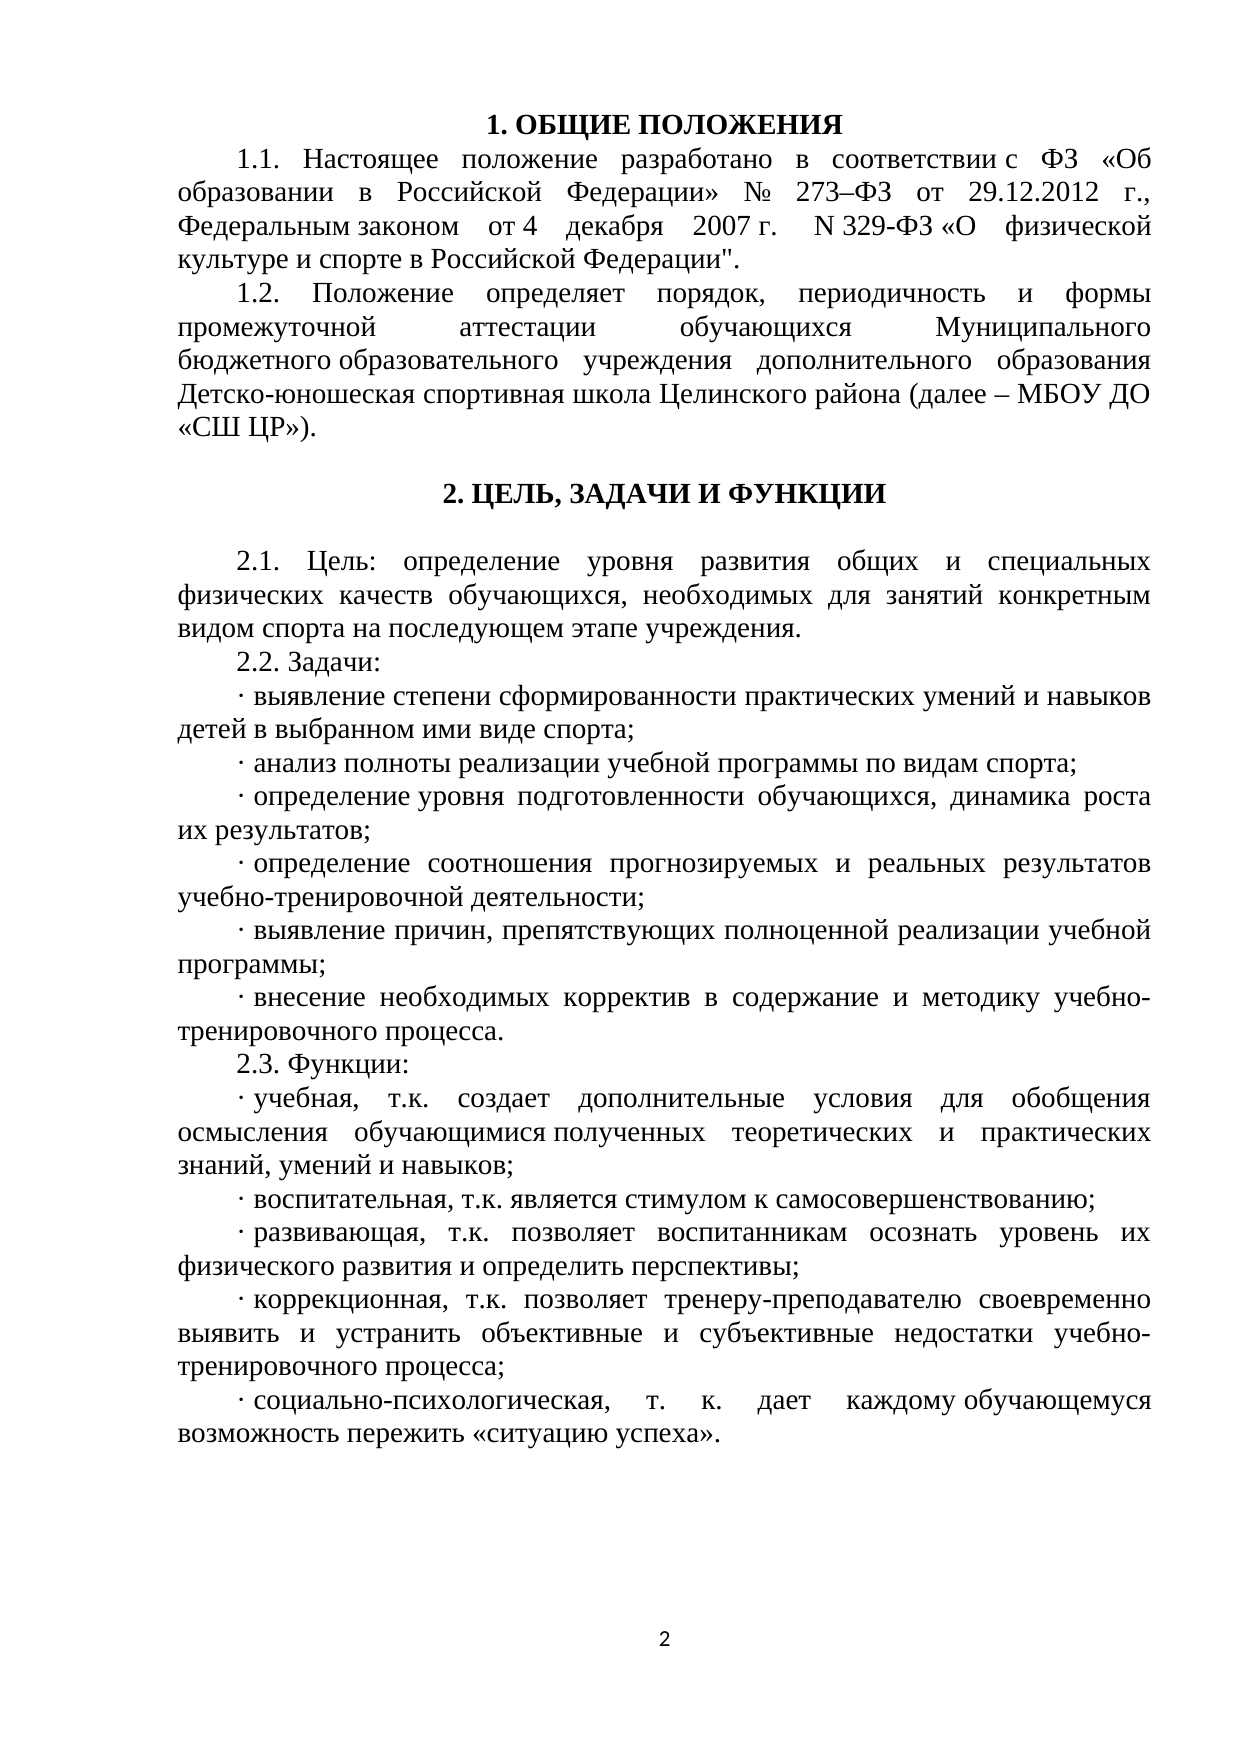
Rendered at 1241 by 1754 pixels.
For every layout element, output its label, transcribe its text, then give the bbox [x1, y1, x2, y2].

text · анализ полноты реализации учебной программы по видам спорта; [177, 745, 1152, 778]
text · коррекционная, т.к. позволяет тренеру-преподавателю своевременно выявить и устранить объективные и субъективные недостатки учебно-тренировочного процесса; [177, 1281, 1152, 1382]
text 1.1. Настоящее положение разработано в соответствии с ФЗ «Об образовании в Российской Федерации» № 273–ФЗ от 29.12.2012 г., Федеральным законом от 4 декабря 2007 г. N 329-ФЗ «О физической культуре и спорте в Российской Федерации". [177, 141, 1152, 275]
text 2. ЦЕЛЬ, ЗАДАЧИ И ФУНКЦИИ [177, 476, 1152, 510]
text · учебная, т.к. создает дополнительные условия для обобщения осмысления обучающимися полученных теоретических и практических знаний, умений и навыков; [177, 1080, 1152, 1181]
text · внесение необходимых корректив в содержание и методику учебно-тренировочного процесса. [177, 979, 1152, 1047]
text · выявление степени сформированности практических умений и навыков детей в выбранном ими виде спорта; [177, 678, 1152, 745]
text · определение соотношения прогнозируемых и реальных результатов учебно-тренировочной деятельности; [177, 845, 1152, 912]
text · определение уровня подготовленности обучающихся, динамика роста их результатов; [177, 778, 1152, 845]
text 2.3. Функции: [177, 1047, 1152, 1080]
text 1.2. Положение определяет порядок, периодичность и формы промежуточной аттестации обучающихся Муниципального бюджетного образовательного учреждения дополнительного образования Детско-юношеская спортивная школа Целинского района (далее – МБОУ ДО «СШ ЦР»). [177, 275, 1152, 443]
text 2.2. Задачи: [177, 644, 1152, 678]
text · социально-психологическая, т. к. дает каждому обучающемуся возможность пережить «ситуацию успеха». [177, 1382, 1152, 1449]
text 2.1. Цель: определение уровня развития общих и специальных физических качеств обучающихся, необходимых для занятий конкретным видом спорта на последующем этапе учреждения. [177, 543, 1152, 644]
text · развивающая, т.к. позволяет воспитанникам осознать уровень их физического развития и определить перспективы; [177, 1214, 1152, 1281]
text 1. ОБЩИЕ ПОЛОЖЕНИЯ [177, 107, 1152, 141]
text · выявление причин, препятствующих полноценной реализации учебной программы; [177, 912, 1152, 979]
text · воспитательная, т.к. является стимулом к самосовершенствованию; [177, 1181, 1152, 1214]
